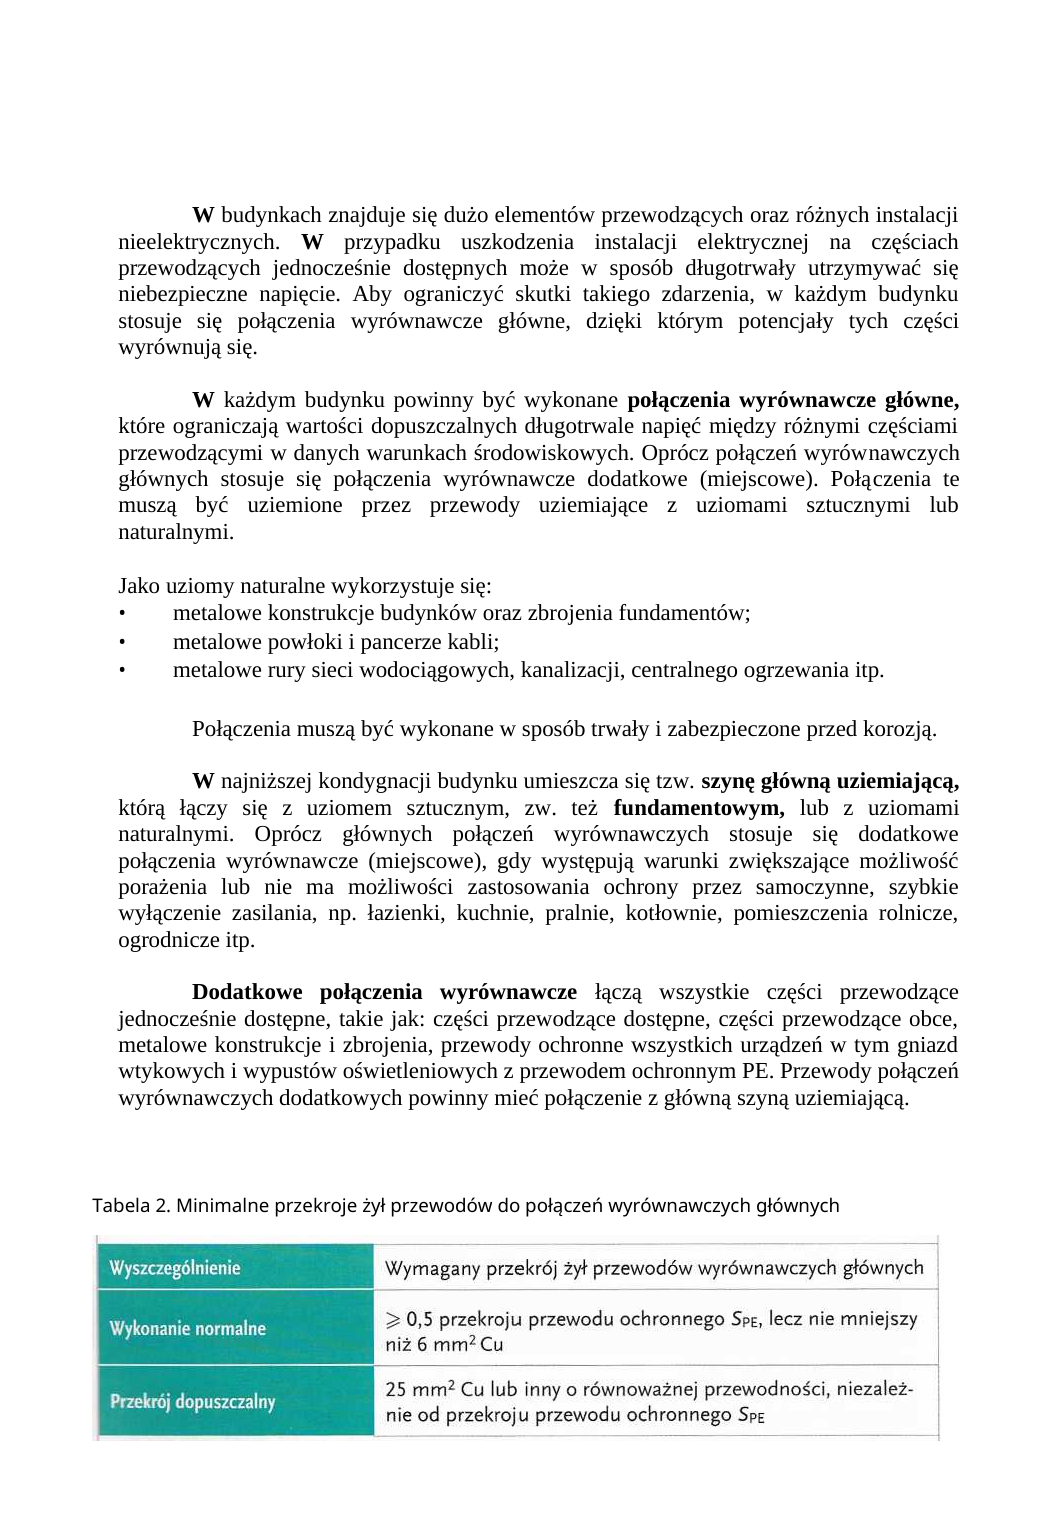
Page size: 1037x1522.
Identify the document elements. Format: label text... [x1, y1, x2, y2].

text W każdym budynku powinny być wykonane połączenia wyrównawcze główne, które ograniczają wartości dopuszczalnych długotrwale napięć między różnymi częściami przewodzącymi w danych warunkach środowiskowych. Oprócz połączeń wyrównawczych głównych stosuje się połączenia wyrównawcze dodatkowe (miejscowe). Połączenia te muszą być uziemione przez przewody uziemiające z uziomami sztucznymi lub naturalnymi. [118, 386, 960, 544]
list metalowe konstrukcje budynków oraz zbrojenia fundamentów; [118, 598, 960, 627]
text Jako uziomy naturalne wykorzystuje się: [118, 572, 960, 598]
text W najniższej kondygnacji budynku umieszcza się tzw. szynę główną uziemiającą, którą łączy się z uziomem sztucznym, zw. też fundamentowym, lub z uziomami naturalnymi. Oprócz głównych połączeń wyrównawczych stosuje się dodatkowe połączenia wyrównawcze (miejscowe), gdy występują warunki zwiększające możliwość porażenia lub nie ma możliwości zastosowania ochrony przez samoczynne, szybkie wyłączenie zasilania, np. łazienki, kuchnie, pralnie, kotłownie, pomieszczenia rolnicze, ogrodnicze itp. [118, 768, 960, 952]
text Połączenia muszą być wykonane w sposób trwały i zabezpieczone przed korozją. [118, 715, 960, 741]
list metalowe rury sieci wodociągowych, kanalizacji, centralnego ogrzewania itp. [118, 655, 960, 684]
text W budynkach znajduje się dużo elementów przewodzących oraz różnych instalacji nieelektrycznych. W przypadku uszkodzenia instalacji elektrycznej na częściach przewodzących jednocześnie dostępnych może w sposób długotrwały utrzymywać się niebezpieczne napięcie. Aby ograniczyć skutki takiego zdarzenia, w każdym budynku stosuje się połączenia wyrównawcze główne, dzięki którym potencjały tych części wyrównują się. [118, 201, 960, 359]
picture [92, 1235, 945, 1441]
list metalowe powłoki i pancerze kabli; [118, 627, 960, 655]
text Dodatkowe połączenia wyrównawcze łączą wszystkie części przewodzące jednocześnie dostępne, takie jak: części przewodzące dostępne, części przewodzące obce, metalowe konstrukcje i zbrojenia, przewody ochronne wszystkich urządzeń w tym gniazd wtykowych i wypustów oświetleniowych z przewodem ochronnym PE. Przewody połączeń wyrównawczych dodatkowych powinny mieć połączenie z główną szyną uziemiającą. [118, 978, 960, 1110]
